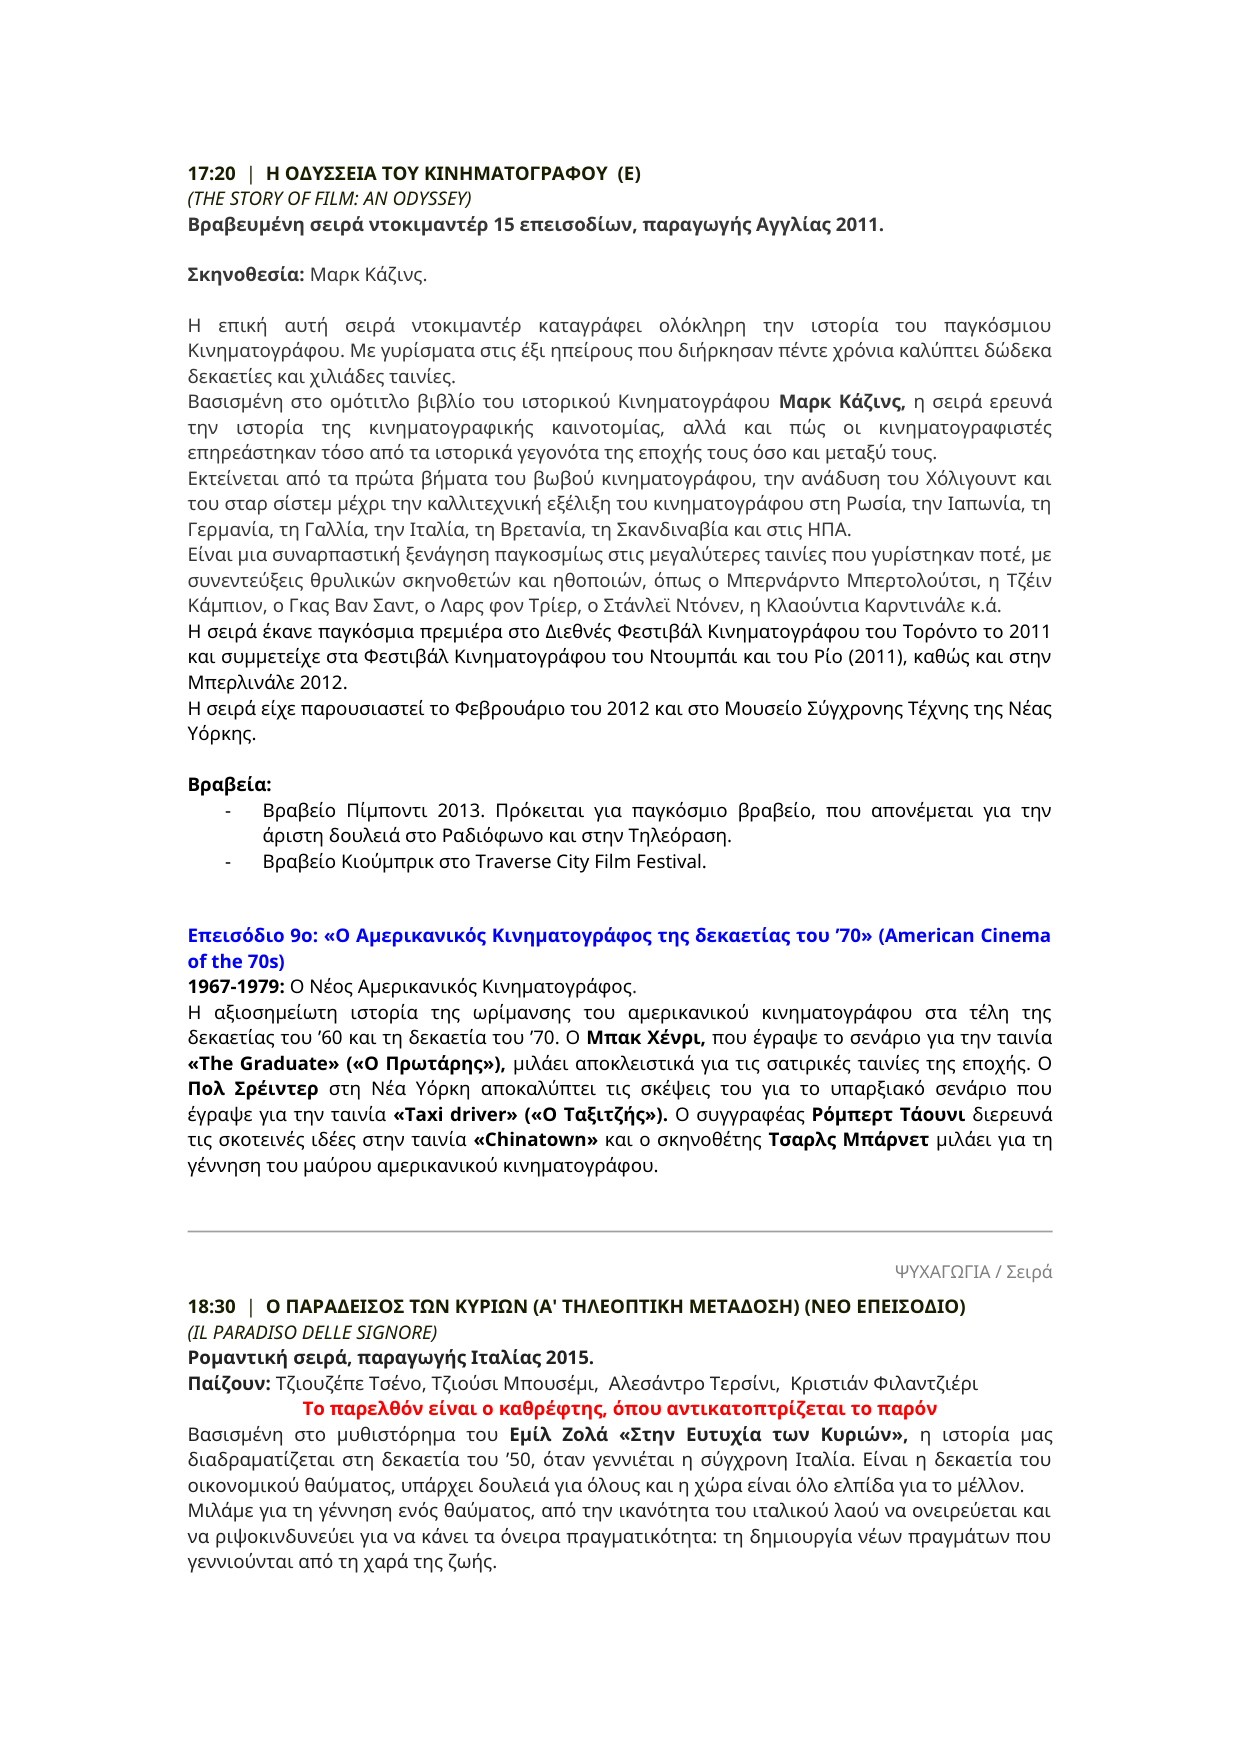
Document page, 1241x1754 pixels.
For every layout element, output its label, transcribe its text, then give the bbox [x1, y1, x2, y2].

text Βραβεία: [187, 771, 1053, 797]
text Εκτείνεται από τα πρώτα βήματα του βωβού κινηματογράφου, την ανάδυση του Χόλιγουντ και του σταρ σίστεμ μέχρι την καλλιτεχνική εξέλιξη του κινηματογράφου στη Ρωσία, την Ιαπωνία, τη Γερμανία, τη Γαλλία, την Ιταλία, τη Βρετανία, τη Σκανδιναβία και στις ΗΠΑ. [187, 465, 1053, 542]
text Σκηνοθεσία: Μαρκ Κάζινς. [187, 261, 1053, 287]
text Βασισμένη στο ομότιτλο βιβλίο του ιστορικού Κινηματογράφου Μαρκ Κάζινς, η σειρά ερευνά την ιστορία της κινηματογραφικής καινοτομίας, αλλά και πώς οι κινηματογραφιστές επηρεάστηκαν τόσο από τα ιστορικά γεγονότα της εποχής τους όσο και μεταξύ τους. [187, 388, 1053, 465]
text Η σειρά έκανε παγκόσμια πρεμιέρα στο Διεθνές Φεστιβάλ Κινηματογράφου του Τορόντο το 2011 και συμμετείχε στα Φεστιβάλ Κινηματογράφου του Ντουμπάι και του Ρίο (2011), καθώς και στην Μπερλινάλε 2012. [187, 618, 1053, 695]
text Η αξιοσημείωτη ιστορία της ωρίμανσης του αμερικανικού κινηματογράφου στα τέλη της δεκαετίας του ’60 και τη δεκαετία του ’70. Ο Μπακ Χένρι, που έγραψε το σενάριο για την ταινία «The Graduate» («Ο Πρωτάρης»), μιλάει αποκλειστικά για τις σατιρικές ταινίες της εποχής. Ο Πολ Σρέιντερ στη Νέα Υόρκη αποκαλύπτει τις σκέψεις του για το υπαρξιακό σενάριο που έγραψε για την ταινία «Taxi driver» («Ο Ταξιτζής»). Ο συγγραφέας Ρόμπερτ Τάουνι διερευνά τις σκοτεινές ιδέες στην ταινία «Chinatown» και ο σκηνοθέτης Τσαρλς Μπάρνετ μιλάει για τη γέννηση του μαύρου αμερικανικού κινηματογράφου. [187, 999, 1053, 1178]
text Βασισμένη στο μυθιστόρημα του Εμίλ Ζολά «Στην Ευτυχία των Κυριών», η ιστορία μας διαδραματίζεται στη δεκαετία του ’50, όταν γεννιέται η σύγχρονη Ιταλία. Είναι η δεκαετία του οικονομικού θαύματος, υπάρχει δουλειά για όλους και η χώρα είναι όλο ελπίδα για το μέλλον. [187, 1421, 1053, 1498]
text 1967-1979: Ο Νέος Αμερικανικός Κινηματογράφος. [187, 974, 1053, 999]
text 17:20 | Η ΟΔΥΣΣΕΙΑ ΤΟΥ ΚΙΝΗΜΑΤΟΓΡΑΦΟΥ (E) (THE STORY OF FILM: AN ODYSSEY) Βραβευμένη σειρά ντοκιμαντέρ 15 επεισοδίων, παραγωγής Αγγλίας 2011. [187, 150, 1053, 236]
text Μιλάμε για τη γέννηση ενός θαύματος, από την ικανότητα του ιταλικού λαού να ονειρεύεται και να ριψοκινδυνεύει για να κάνει τα όνειρα πραγματικότητα: τη δημιουργία νέων πραγμάτων που γεννιούνται από τη χαρά της ζωής. [187, 1498, 1053, 1574]
text 18:30 | Ο ΠΑΡΑΔΕΙΣΟΣ ΤΩΝ ΚΥΡΙΩΝ (Α' ΤΗΛΕΟΠΤΙΚΗ ΜΕΤΑΔΟΣΗ) (ΝΕΟ ΕΠΕΙΣΟΔΙΟ) (IL PARADISO DELLE SIGNORE) Ρομαντική σειρά, παραγωγής Ιταλίας 2015. [187, 1284, 1053, 1370]
text Η επική αυτή σειρά ντοκιμαντέρ καταγράφει ολόκληρη την ιστορία του παγκόσμιου Κινηματογράφου. Με γυρίσματα στις έξι ηπείρους που διήρκησαν πέντε χρόνια καλύπτει δώδεκα δεκαετίες και χιλιάδες ταινίες. [187, 312, 1053, 388]
text Η σειρά είχε παρουσιαστεί το Φεβρουάριο του 2012 και στο Μουσείο Σύγχρονης Τέχνης της Νέας Υόρκης. [187, 695, 1053, 746]
text Είναι μια συναρπαστική ξενάγηση παγκοσμίως στις μεγαλύτερες ταινίες που γυρίστηκαν ποτέ, με συνεντεύξεις θρυλικών σκηνοθετών και ηθοποιών, όπως ο Μπερνάρντο Μπερτολούτσι, η Τζέιν Κάμπιον, ο Γκας Βαν Σαντ, ο Λαρς φον Τρίερ, ο Στάνλεϊ Ντόνεν, η Κλαούντια Καρντινάλε κ.ά. [187, 542, 1053, 618]
text ΨΥΧΑΓΩΓΙΑ / Σειρά [187, 1259, 1053, 1284]
text Παίζουν: Τζιουζέπε Τσένο, Τζιούσι Μπουσέμι, Αλεσάντρο Τερσίνι, Κριστιάν Φιλαντζιέρι [187, 1370, 1053, 1396]
text Επεισόδιο 9ο: «Ο Αμερικανικός Κινηματογράφος της δεκαετίας του ’70» (American Cinema of the 70s) [187, 923, 1053, 974]
text Το παρελθόν είναι ο καθρέφτης, όπου αντικατοπτρίζεται το παρόν [187, 1396, 1053, 1421]
list Βραβείο Πίμποντι 2013. Πρόκειται για παγκόσμιο βραβείο, που απονέμεται για την άριστη δουλειά στο Ραδιόφωνο και στην Τηλεόραση. [225, 797, 1053, 848]
list Βραβείο Κιούμπρικ στο Traverse City Film Festival. [225, 848, 1053, 873]
